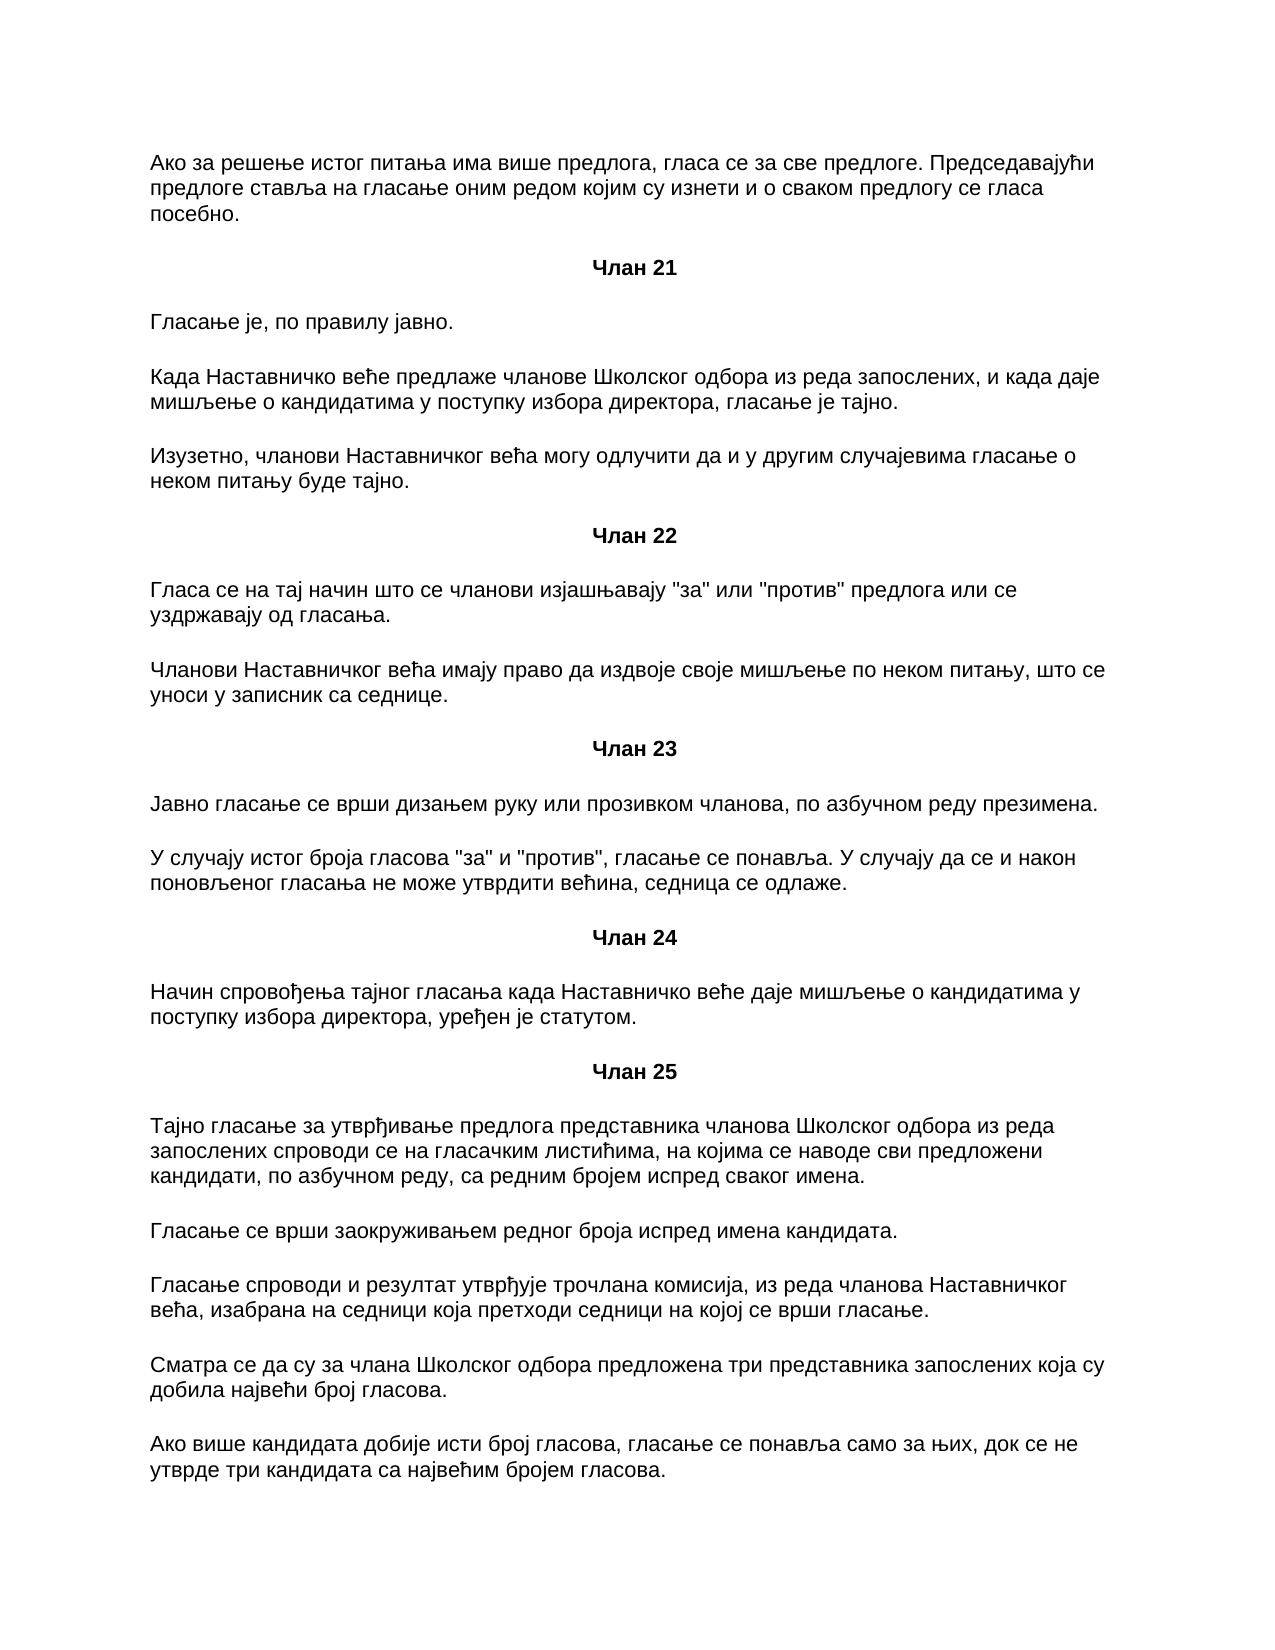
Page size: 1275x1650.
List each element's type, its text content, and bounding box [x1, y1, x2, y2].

text Гласање је, по правилу јавно. [150, 309, 1125, 334]
text Члан 24 [150, 924, 1125, 950]
text Када Наставничко веће предлаже чланове Школског одбора из реда запослених, и када даје мишљење о кандидатима у поступку избора директора, гласање је тајно. [150, 363, 1125, 414]
text Ако више кандидата добије исти број гласова, гласање се понавља само за њих, док се не утврде три кандидата са највећим бројем гласова. [150, 1431, 1125, 1482]
text У случају истог броја гласова "за" и "против", гласање се понавља. У случају да се и након поновљеног гласања не може утврдити већина, седница се одлаже. [150, 845, 1125, 895]
text Члан 22 [150, 523, 1125, 548]
text Сматра се да су за члана Школског одбора предложена три представника запослених која су добила највећи број гласова. [150, 1352, 1125, 1402]
text Гласање се врши заокруживањем редног броја испред имена кандидата. [150, 1218, 1125, 1243]
text Гласа се на тај начин што се чланови изјашњавају "за" или "против" предлога или се уздржавају од гласања. [150, 577, 1125, 627]
text Чланови Наставничког већа имају право да издвоје своје мишљење по неком питању, што се уноси у записник са седнице. [150, 657, 1125, 707]
text Изузетно, чланови Наставничког већа могу одлучити да и у другим случајевима гласање о неком питању буде тајно. [150, 443, 1125, 493]
text Члан 25 [150, 1058, 1125, 1084]
text Гласање спроводи и резултат утврђује трочлана комисија, из реда чланова Наставничког већа, изабрана на седници која претходи седници на којој се врши гласање. [150, 1272, 1125, 1322]
text Члан 21 [150, 255, 1125, 280]
text Тајно гласање за утврђивање предлога представника чланова Школског одбора из реда запослених спроводи се на гласачким листићима, на којима се наводе сви предложени кандидати, по азбучном реду, са редним бројем испред сваког имена. [150, 1113, 1125, 1188]
text Начин спровођења тајног гласања када Наставничко веће даје мишљење о кандидатима у поступку избора директора, уређен је статутом. [150, 979, 1125, 1029]
text Ако за решење истог питања има више предлога, гласа се за све предлоге. Председавајући предлоге ставља на гласање оним редом којим су изнети и о сваком предлогу се гласа посебно. [150, 150, 1125, 226]
text Јавно гласање се врши дизањем руку или прозивком чланова, по азбучном реду презимена. [150, 791, 1125, 816]
text Члан 23 [150, 736, 1125, 761]
